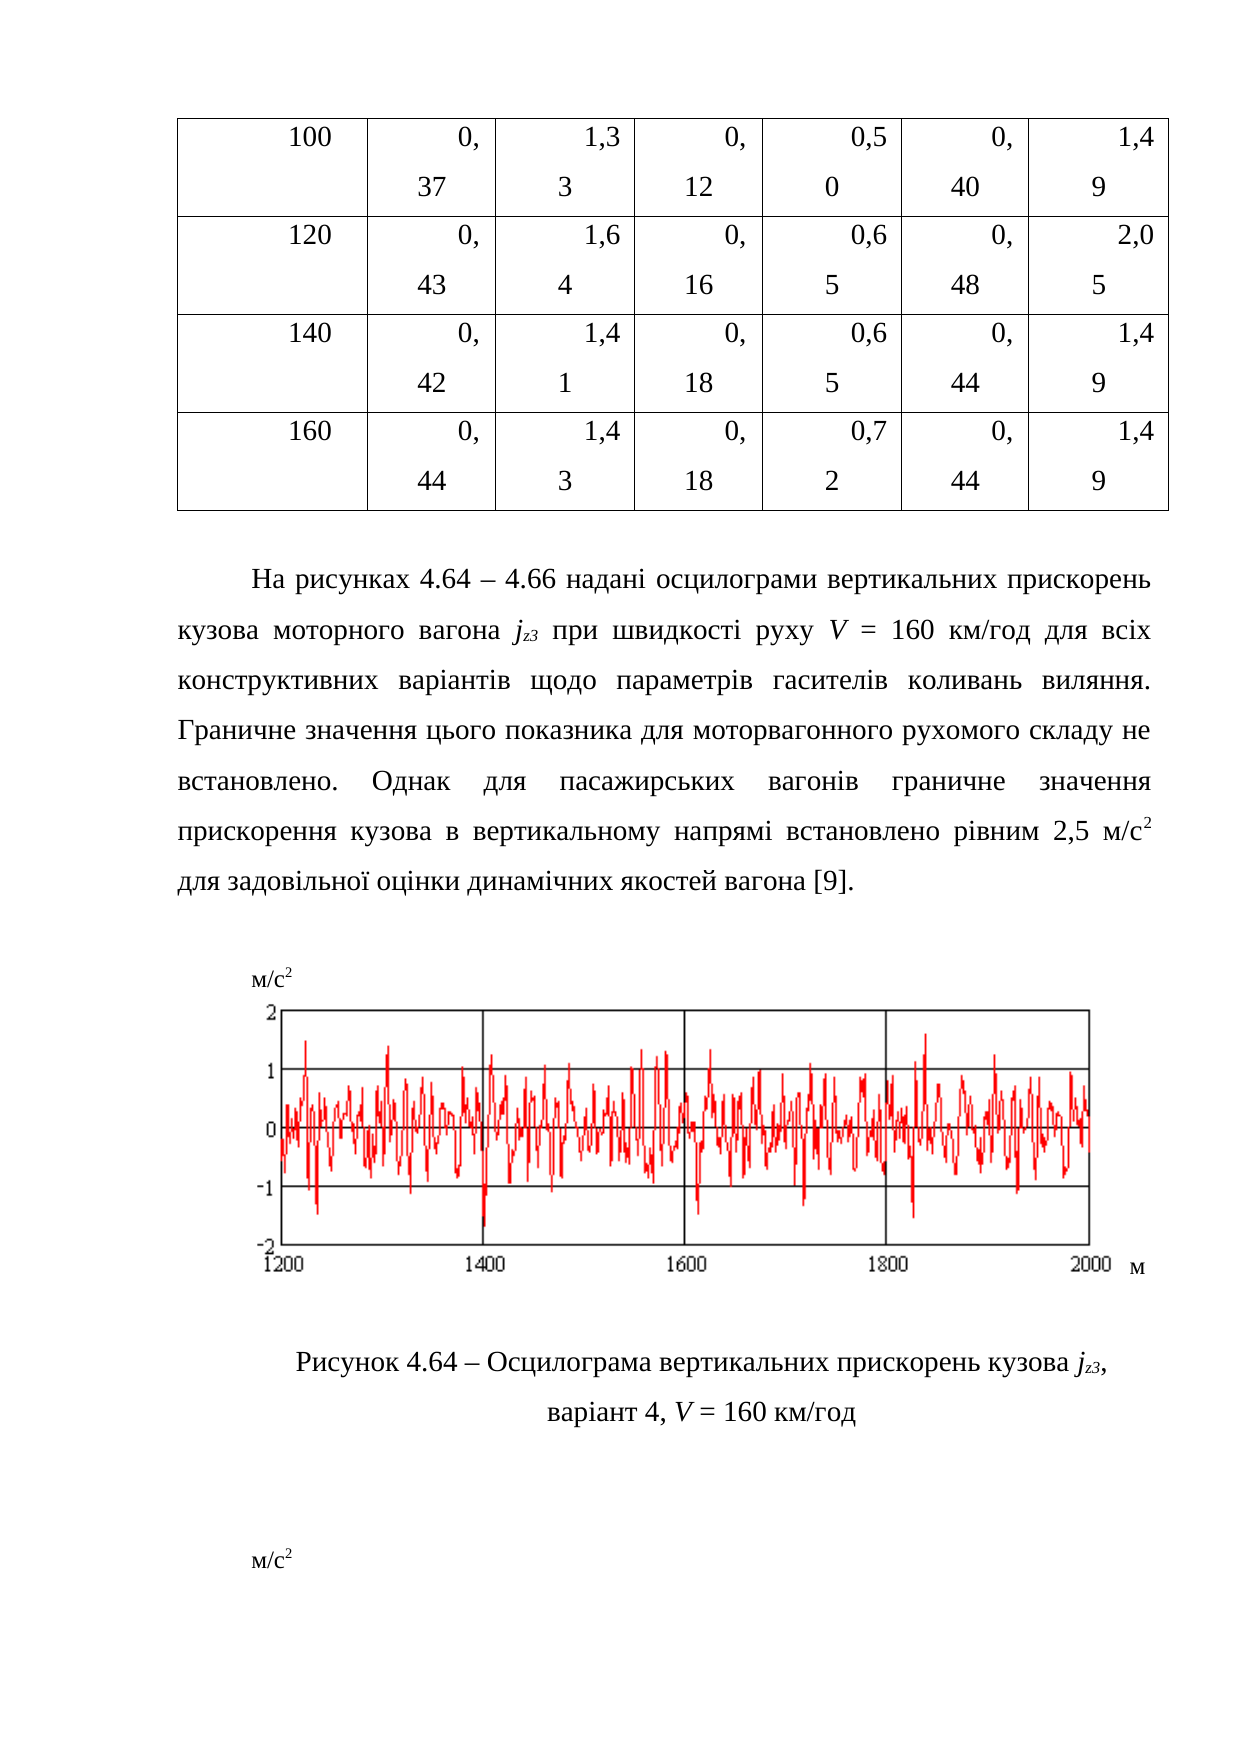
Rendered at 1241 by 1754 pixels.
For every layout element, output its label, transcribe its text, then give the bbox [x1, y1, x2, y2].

table_cell 1,49 [1029, 315, 1168, 412]
table_cell 0,44 [902, 413, 1028, 510]
table_cell 120 [178, 217, 367, 314]
text м/с2 [177, 1545, 1152, 1574]
text варіант 4, V = 160 км/год [177, 1394, 1152, 1428]
table_cell 0,44 [368, 413, 495, 510]
table_cell 140 [178, 315, 367, 412]
table_cell 0,40 [902, 119, 1028, 216]
table_cell 1,49 [1029, 119, 1168, 216]
table_cell 0,65 [763, 217, 901, 314]
table_cell 0,50 [763, 119, 901, 216]
table_cell 0,42 [368, 315, 495, 412]
table_cell 0,12 [635, 119, 762, 216]
table_cell 0,44 [902, 315, 1028, 412]
table_cell 1,41 [496, 315, 634, 412]
table_cell 0,37 [368, 119, 495, 216]
table_cell 160 [178, 413, 367, 510]
table_cell 0,72 [763, 413, 901, 510]
table_cell 1,64 [496, 217, 634, 314]
table_cell 2,05 [1029, 217, 1168, 314]
picture [257, 992, 1130, 1274]
table_cell 1,49 [1029, 413, 1168, 510]
table_cell 0,16 [635, 217, 762, 314]
table_cell 0,43 [368, 217, 495, 314]
table_cell 1,43 [496, 413, 634, 510]
table_cell 0,18 [635, 413, 762, 510]
table_cell 0,65 [763, 315, 901, 412]
table_cell 1,33 [496, 119, 634, 216]
text На рисунках 4.64 – 4.66 надані осцилограми вертикальних прискорень кузова моторного вагона jz3 при швидкості руху V = 160 км/год для всіх конструктивних варіантів щодо параметрів гасителів коливань виляння. Граничне значення цього показника для моторвагонного рухомого складу не встановлено. Однак для пасажирських вагонів граничне значення прискорення кузова в вертикальному напрямі встановлено рівним 2,5 м/с2 для задовільної оцінки динамічних якостей вагона [9]. [177, 562, 1152, 897]
table_cell 0,48 [902, 217, 1028, 314]
table_cell 100 [178, 119, 367, 216]
text м/с2 [177, 964, 1152, 993]
text Рисунок 4.64 – Осцилограма вертикальних прискорень кузова jz3, [177, 1344, 1152, 1378]
table_cell 0,18 [635, 315, 762, 412]
